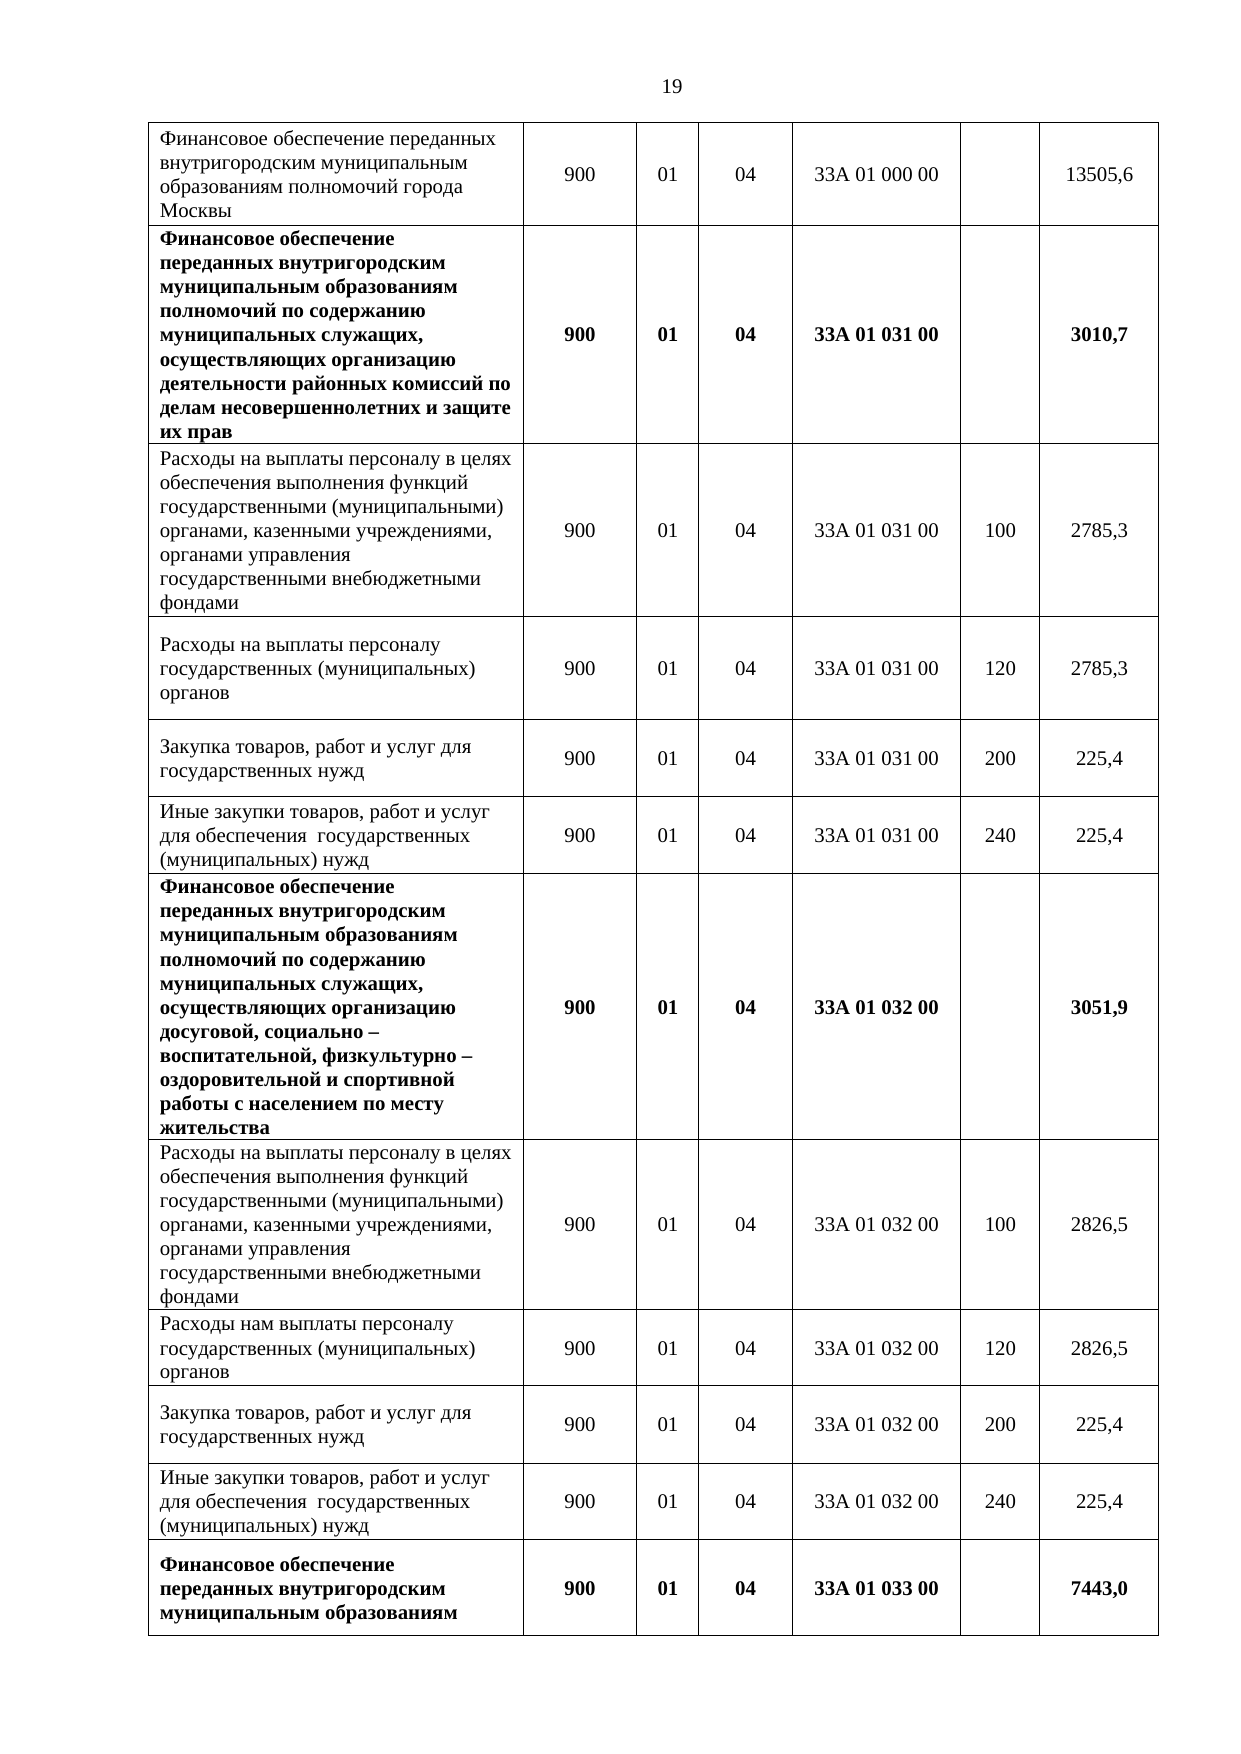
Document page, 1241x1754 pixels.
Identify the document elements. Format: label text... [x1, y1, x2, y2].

table_cell 04 [699, 1464, 792, 1539]
table_cell 04 [699, 444, 792, 616]
table_cell 33А 01 031 00 [793, 226, 960, 443]
table_cell 33А 01 032 00 [793, 1386, 960, 1462]
table_cell Финансовое обеспечение переданных внутригородским муниципальным образованиям полномочий по содержанию муниципальных служащих, осуществляющих организацию деятельности районных комиссий по делам несовершеннолетних и защите их прав [149, 226, 523, 443]
table_cell Иные закупки товаров, работ и услуг для обеспечения государственных (муниципальных) нужд [149, 797, 523, 873]
table_cell 01 [637, 617, 698, 719]
table_cell 2785,3 [1040, 444, 1158, 616]
table_cell 225,4 [1040, 720, 1158, 796]
table_cell 225,4 [1040, 1386, 1158, 1462]
table_cell 04 [699, 874, 792, 1139]
table_cell Иные закупки товаров, работ и услуг для обеспечения государственных (муниципальных) нужд [149, 1464, 523, 1539]
table_cell 900 [524, 1386, 636, 1462]
table_cell Расходы на выплаты персоналу государственных (муниципальных) органов [149, 617, 523, 719]
table_cell 900 [524, 1540, 636, 1635]
table_cell 04 [699, 123, 792, 225]
table_cell [961, 123, 1039, 225]
table_cell 240 [961, 1464, 1039, 1539]
table_cell 2826,5 [1040, 1310, 1158, 1385]
table_cell 900 [524, 123, 636, 225]
table_cell 33А 01 032 00 [793, 1140, 960, 1308]
table_cell Закупка товаров, работ и услуг для государственных нужд [149, 1386, 523, 1462]
table_cell Финансовое обеспечение переданных внутригородским муниципальным образованиям полномочий по содержанию муниципальных служащих, осуществляющих организацию досуговой, социально – воспитательной, физкультурно – оздоровительной и спортивной работы с населением по месту жительства [149, 874, 523, 1139]
table_cell 900 [524, 874, 636, 1139]
table_cell [961, 226, 1039, 443]
table_cell 01 [637, 1386, 698, 1462]
table_cell Финансовое обеспечение переданных внутригородским муниципальным образованиям полномочий города Москвы [149, 123, 523, 225]
table_cell 04 [699, 1310, 792, 1385]
table_cell 04 [699, 1386, 792, 1462]
table_cell 33А 01 031 00 [793, 617, 960, 719]
table_cell 200 [961, 1386, 1039, 1462]
table_cell 3051,9 [1040, 874, 1158, 1139]
table_cell 04 [699, 1540, 792, 1635]
table_cell 2826,5 [1040, 1140, 1158, 1308]
table_cell 04 [699, 226, 792, 443]
table_cell 225,4 [1040, 1464, 1158, 1539]
table_cell 120 [961, 617, 1039, 719]
table_cell 900 [524, 444, 636, 616]
table_cell 2785,3 [1040, 617, 1158, 719]
table_cell 13505,6 [1040, 123, 1158, 225]
table_cell 01 [637, 444, 698, 616]
table_cell 900 [524, 617, 636, 719]
table_cell 33А 01 031 00 [793, 720, 960, 796]
table_cell 01 [637, 874, 698, 1139]
table_cell 900 [524, 1140, 636, 1308]
table_cell 900 [524, 720, 636, 796]
table_cell 01 [637, 720, 698, 796]
table_cell Расходы нам выплаты персоналу государственных (муниципальных) органов [149, 1310, 523, 1385]
table_cell 01 [637, 797, 698, 873]
table_cell 240 [961, 797, 1039, 873]
table_cell 3010,7 [1040, 226, 1158, 443]
table_cell 01 [637, 226, 698, 443]
table_cell 01 [637, 1540, 698, 1635]
table_cell 200 [961, 720, 1039, 796]
table_cell 33А 01 000 00 [793, 123, 960, 225]
table_cell 04 [699, 797, 792, 873]
table_cell 33А 01 031 00 [793, 797, 960, 873]
table_cell Закупка товаров, работ и услуг для государственных нужд [149, 720, 523, 796]
table_cell 33А 01 032 00 [793, 874, 960, 1139]
table_cell 7443,0 [1040, 1540, 1158, 1635]
table_cell 900 [524, 226, 636, 443]
table_cell [961, 1540, 1039, 1635]
table_cell 100 [961, 444, 1039, 616]
table_cell 04 [699, 1140, 792, 1308]
table_cell 04 [699, 720, 792, 796]
table_cell 01 [637, 1310, 698, 1385]
table_cell 01 [637, 1140, 698, 1308]
table_cell 33А 01 033 00 [793, 1540, 960, 1635]
table_cell 900 [524, 1310, 636, 1385]
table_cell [149, 1540, 523, 1635]
table_cell 100 [961, 1140, 1039, 1308]
table_cell 900 [524, 1464, 636, 1539]
table_cell 225,4 [1040, 797, 1158, 873]
table_cell [961, 874, 1039, 1139]
table_cell 900 [524, 797, 636, 873]
table_cell 33А 01 032 00 [793, 1464, 960, 1539]
table_cell 04 [699, 617, 792, 719]
table_cell 33А 01 031 00 [793, 444, 960, 616]
table_cell 01 [637, 1464, 698, 1539]
table_cell 120 [961, 1310, 1039, 1385]
table_cell 01 [637, 123, 698, 225]
table_cell 33А 01 032 00 [793, 1310, 960, 1385]
